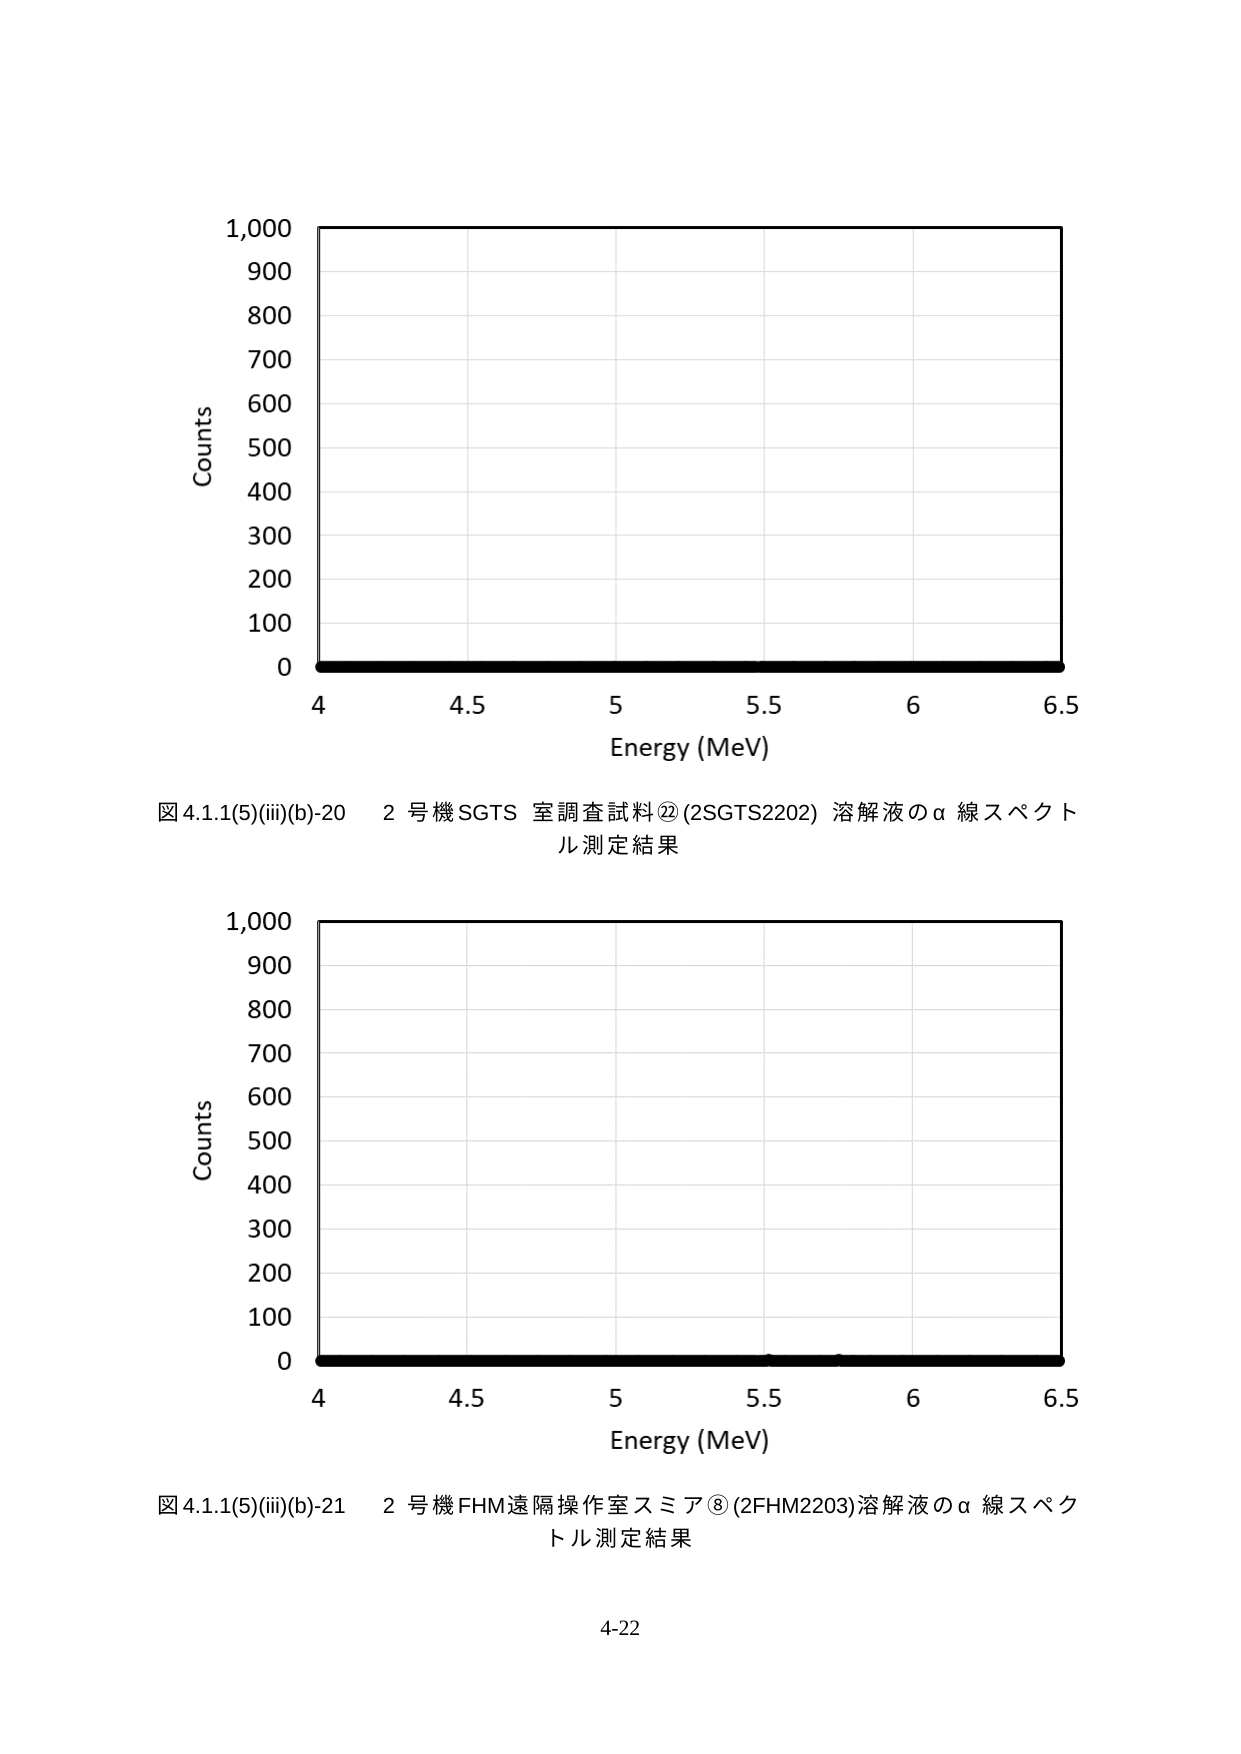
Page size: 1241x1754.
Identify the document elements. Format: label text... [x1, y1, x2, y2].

picture [157, 893, 1103, 1483]
picture [157, 200, 1103, 790]
text 図4.1.1(5)(iii)(b)-21 2号機FHM遠隔操作室スミア⑧(2FHM2203)溶解液のα線スペクトル測定結果 [158, 1488, 1083, 1554]
text 図4.1.1(5)(iii)(b)-20 2号機SGTS室調査試料㉒(2SGTS2202)溶解液のα線スペクトル測定結果 [158, 794, 1083, 860]
